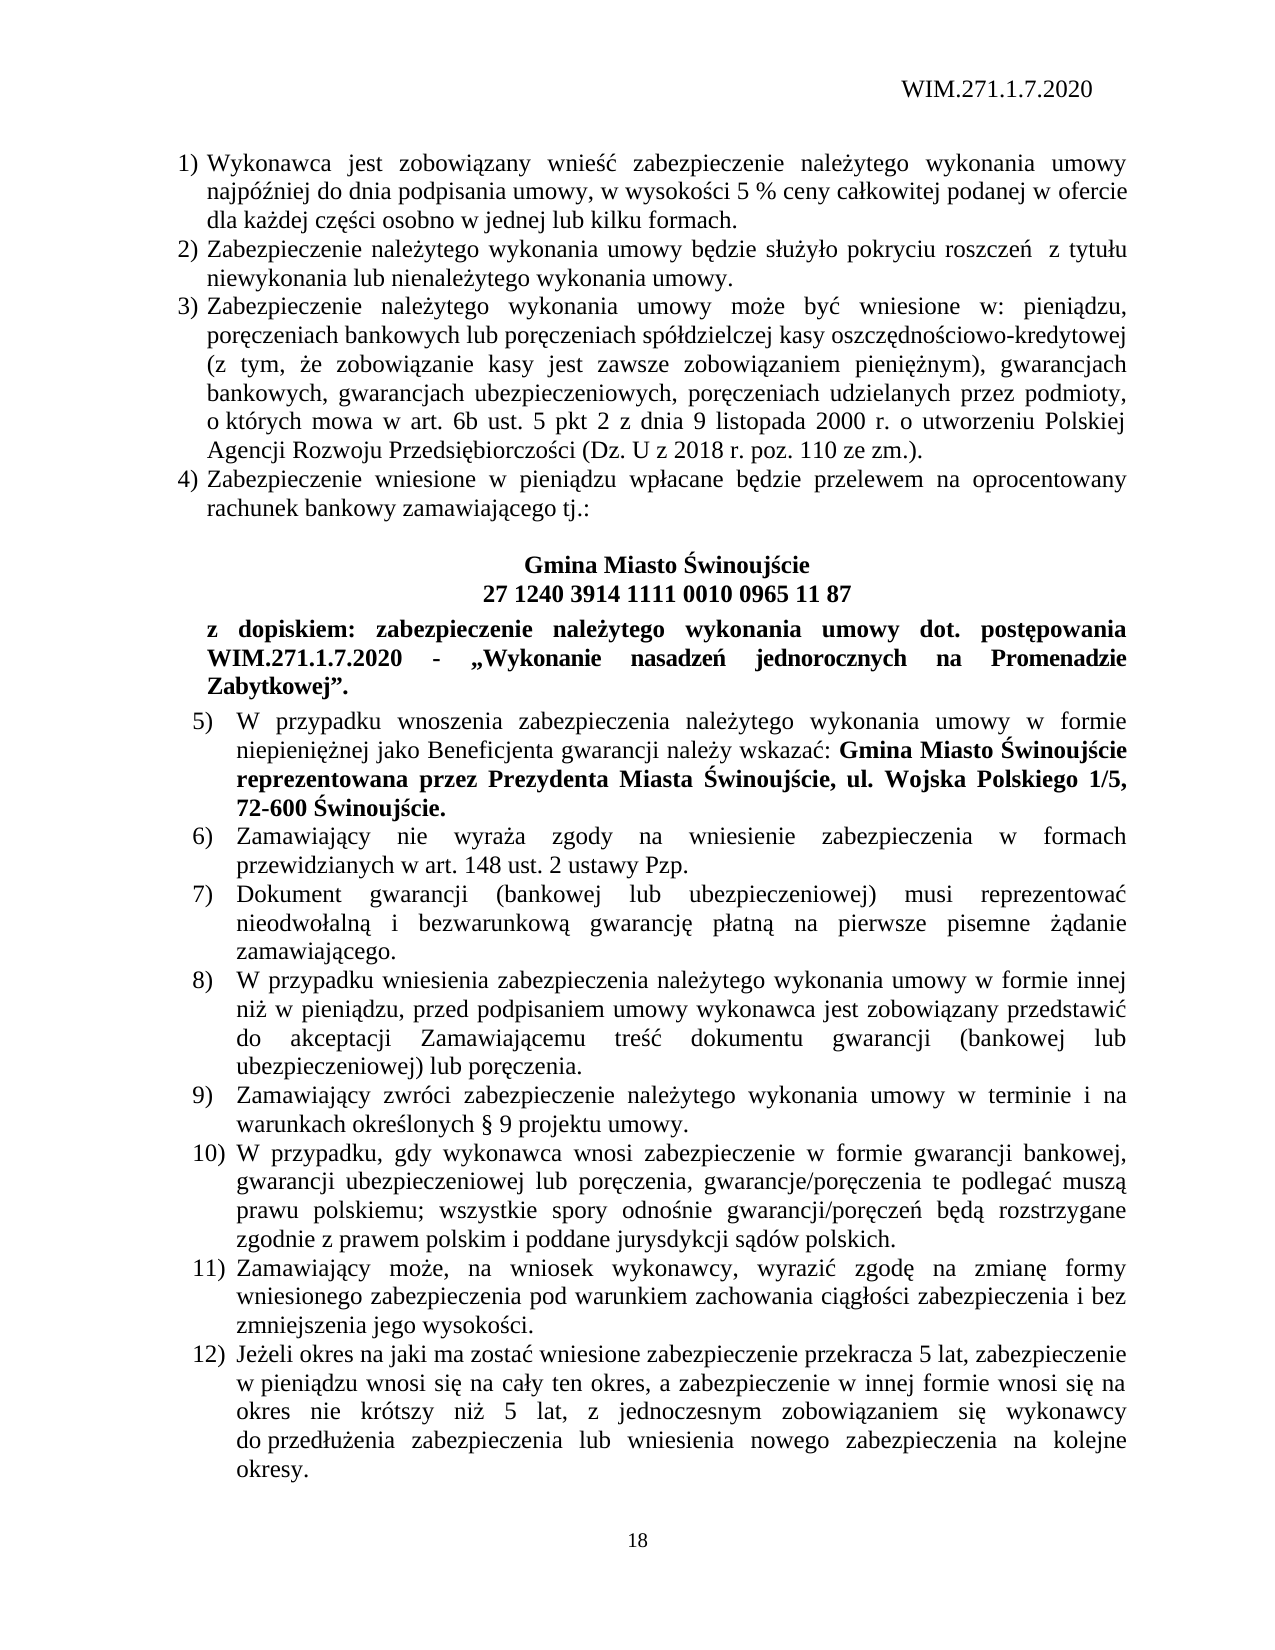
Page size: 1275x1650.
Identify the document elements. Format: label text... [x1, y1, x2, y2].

list Zamawiający zwróci zabezpieczenie należytego wykonania umowy w terminie i na warunkach określonych § 9 projektu umowy. [192, 1080, 1127, 1138]
list Jeżeli okres na jaki ma zostać wniesione zabezpieczenie przekracza 5 lat, zabezpieczenie w pieniądzu wnosi się na cały ten okres, a zabezpieczenie w innej formie wnosi się na okres nie krótszy niż 5 lat, z jednoczesnym zobowiązaniem się wykonawcy do przedłużenia zabezpieczenia lub wniesienia nowego zabezpieczenia na kolejne okresy. [192, 1339, 1127, 1483]
list Zabezpieczenie należytego wykonania umowy może być wniesione w: pieniądzu, poręczeniach bankowych lub poręczeniach spółdzielczej kasy oszczędnościowo-kredytowej (z tym, że zobowiązanie kasy jest zawsze zobowiązaniem pieniężnym), gwarancjach bankowych, gwarancjach ubezpieczeniowych, poręczeniach udzielanych przez podmioty, o których mowa w art. 6b ust. 5 pkt 2 z dnia 9 listopada 2000 r. o utworzeniu Polskiej Agencji Rozwoju Przedsiębiorczości (Dz. U z 2018 r. poz. 110 ze zm.). [177, 291, 1127, 464]
list W przypadku wnoszenia zabezpieczenia należytego wykonania umowy w formie niepieniężnej jako Beneficjenta gwarancji należy wskazać: Gmina Miasto Świnoujście reprezentowana przez Prezydenta Miasta Świnoujście, ul. Wojska Polskiego 1/5, 72-600 Świnoujście. [192, 706, 1127, 821]
list Zamawiający nie wyraża zgody na wniesienie zabezpieczenia w formach przewidzianych w art. 148 ust. 2 ustawy Pzp. [192, 821, 1127, 879]
list Zabezpieczenie należytego wykonania umowy będzie służyło pokryciu roszczeń z tytułu niewykonania lub nienależytego wykonania umowy. [177, 234, 1127, 291]
list Wykonawca jest zobowiązany wnieść zabezpieczenie należytego wykonania umowy najpóźniej do dnia podpisania umowy, w wysokości 5 % ceny całkowitej podanej w ofercie dla każdej części osobno w jednej lub kilku formach. [177, 148, 1127, 234]
list Zabezpieczenie wniesione w pieniądzu wpłacane będzie przelewem na oprocentowany rachunek bankowy zamawiającego tj.: [177, 464, 1127, 521]
text Gmina Miasto Świnoujście [207, 550, 1127, 579]
text z dopiskiem: zabezpieczenie należytego wykonania umowy dot. postępowania WIM.271.1.7.2020 - „Wykonanie nasadzeń jednorocznych na Promenadzie Zabytkowej”. [207, 614, 1127, 700]
list Dokument gwarancji (bankowej lub ubezpieczeniowej) musi reprezentować nieodwołalną i bezwarunkową gwarancję płatną na pierwsze pisemne żądanie zamawiającego. [192, 879, 1127, 965]
list W przypadku, gdy wykonawca wnosi zabezpieczenie w formie gwarancji bankowej, gwarancji ubezpieczeniowej lub poręczenia, gwarancje/poręczenia te podlegać muszą prawu polskiemu; wszystkie spory odnośnie gwarancji/poręczeń będą rozstrzygane zgodnie z prawem polskim i poddane jurysdykcji sądów polskich. [192, 1138, 1127, 1253]
list W przypadku wniesienia zabezpieczenia należytego wykonania umowy w formie innej niż w pieniądzu, przed podpisaniem umowy wykonawca jest zobowiązany przedstawić do akceptacji Zamawiającemu treść dokumentu gwarancji (bankowej lub ubezpieczeniowej) lub poręczenia. [192, 965, 1127, 1080]
list Zamawiający może, na wniosek wykonawcy, wyrazić zgodę na zmianę formy wniesionego zabezpieczenia pod warunkiem zachowania ciągłości zabezpieczenia i bez zmniejszenia jego wysokości. [192, 1253, 1127, 1339]
text 27 1240 3914 1111 0010 0965 11 87 [207, 579, 1127, 608]
